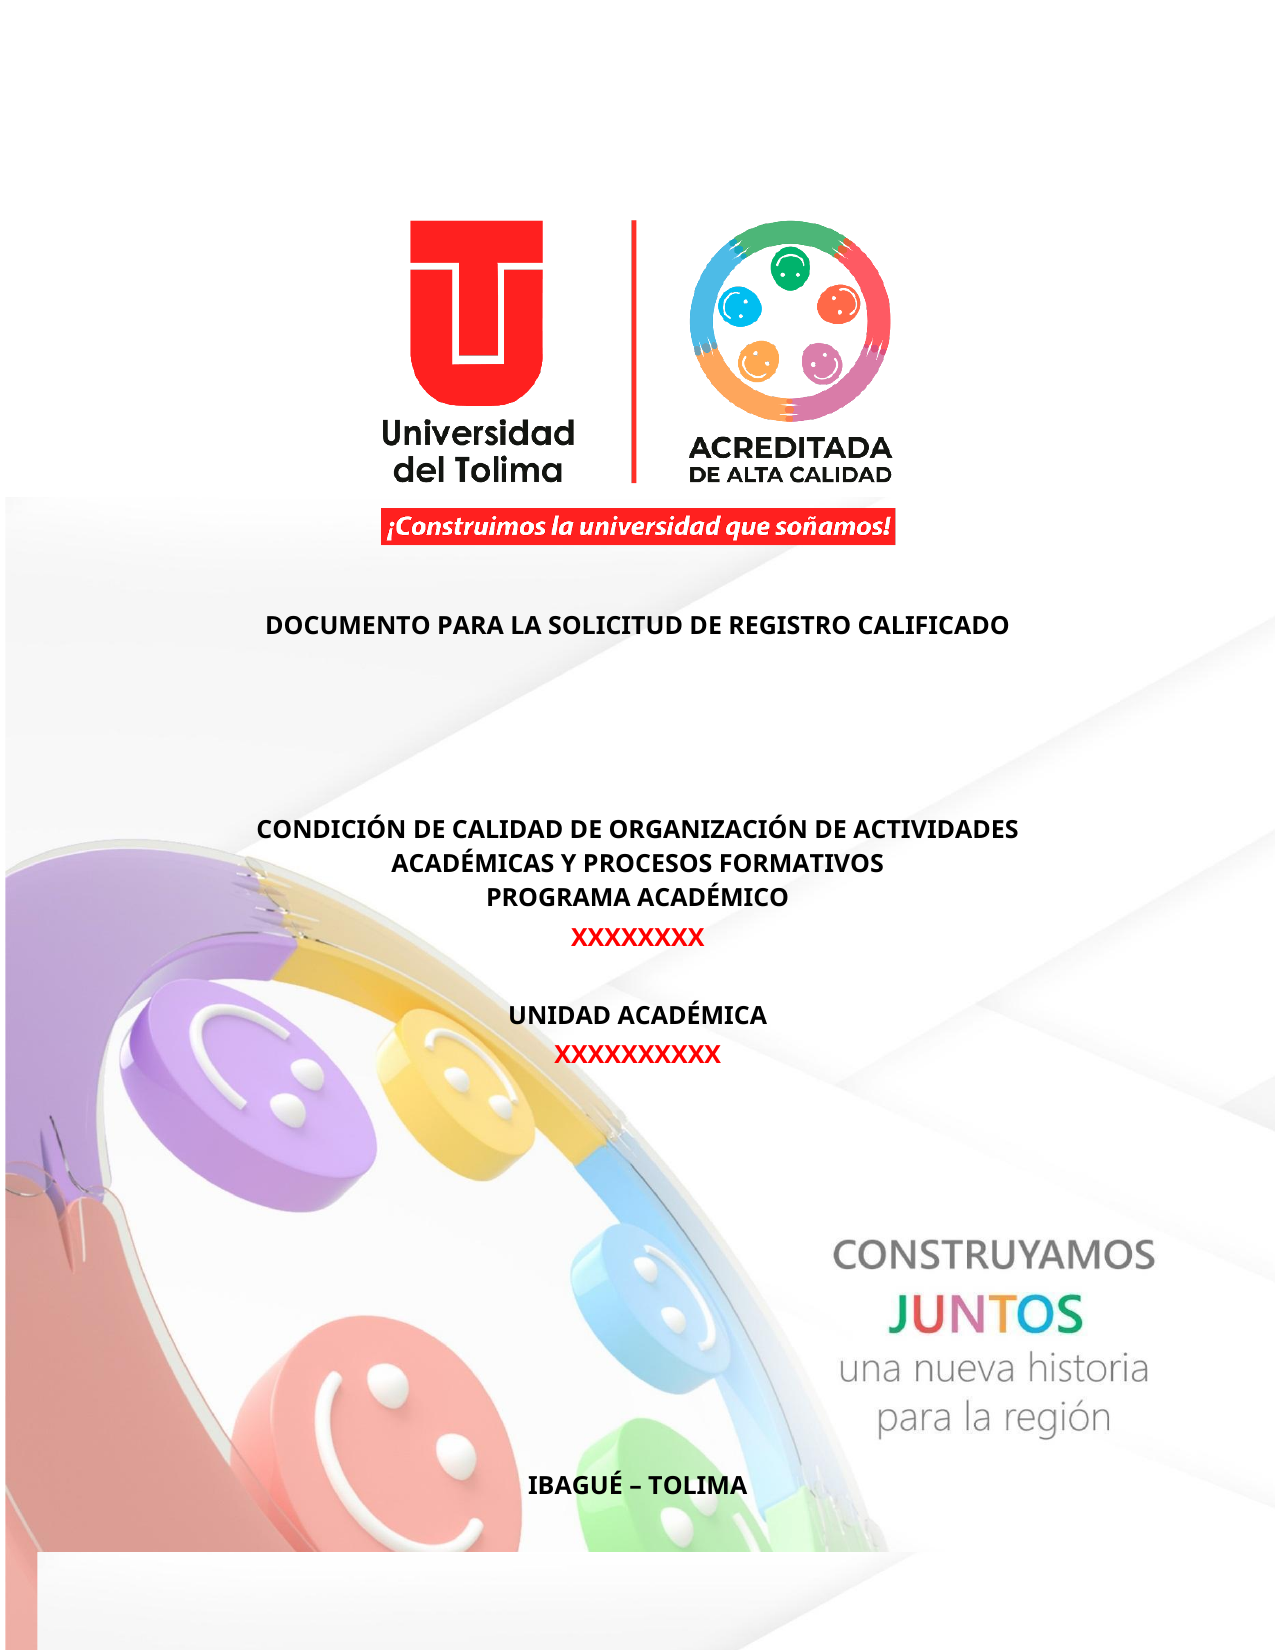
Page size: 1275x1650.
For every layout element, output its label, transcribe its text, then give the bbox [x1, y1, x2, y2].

text PROGRAMA ACADÉMICO [177, 880, 1098, 914]
text XXXXXXXXXX [177, 1037, 1098, 1071]
text CONDICIÓN DE CALIDAD DE ORGANIZACIÓN DE ACTIVIDADES ACADÉMICAS Y PROCESOS FORMATIVOS [177, 812, 1098, 880]
text DOCUMENTO PARA LA SOLICITUD DE REGISTRO CALIFICADO [177, 608, 1098, 642]
text XXXXXXXX [177, 919, 1098, 953]
text UNIDAD ACADÉMICA [177, 998, 1098, 1032]
text IBAGUÉ – TOLIMA [177, 1468, 1098, 1502]
picture [5, 177, 1275, 1650]
